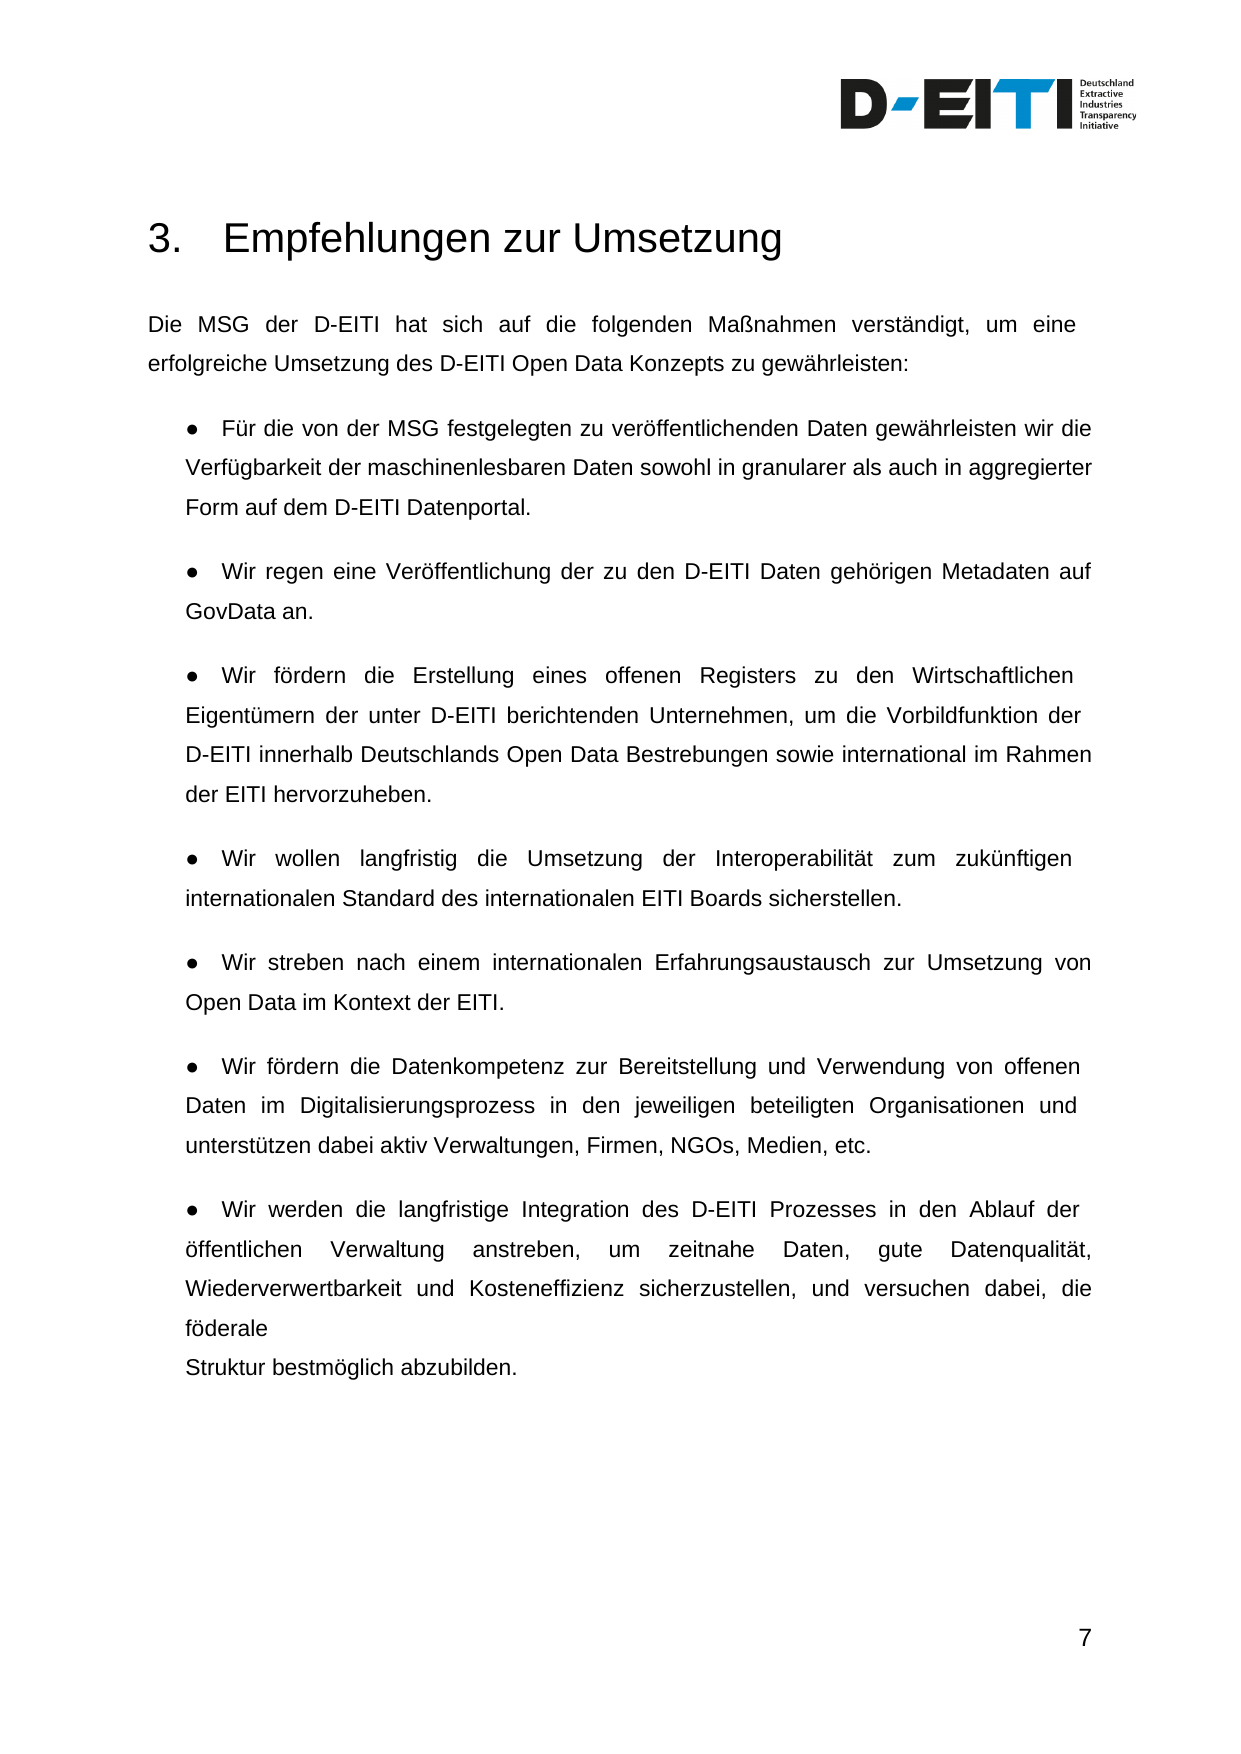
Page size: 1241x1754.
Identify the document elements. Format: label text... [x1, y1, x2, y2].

list Wir werden die langfristige Integration des D-EITI Prozesses in den Ablauf der öffentlichen Verwaltung anstreben, um zeitnahe Daten, gute Datenqualität, Wiederverwertbarkeit und Kosteneffizienz sicherzustellen, und versuchen dabei, die föderale Struktur bestmöglich abzubilden. [185, 1196, 1092, 1381]
list Empfehlungen zur Umsetzung [148, 214, 1092, 262]
list Wir fördern die Datenkompetenz zur Bereitstellung und Verwendung von offenen Daten im Digitalisierungsprozess in den jeweiligen beteiligten Organisationen und unterstützen dabei aktiv Verwaltungen, Firmen, NGOs, Medien, etc. [185, 1053, 1092, 1158]
list Wir regen eine Veröffentlichung der zu den D-EITI Daten gehörigen Metadaten auf GovData an. [185, 558, 1092, 624]
picture [1030, 78, 1137, 129]
text Die MSG der D-EITI hat sich auf die folgenden Maßnahmen verständigt, um eine erfolgreiche Umsetzung des D-EITI Open Data Konzepts zu gewährleisten: [148, 311, 1092, 377]
list Wir wollen langfristig die Umsetzung der Interoperabilität zum zukünftigen internationalen Standard des internationalen EITI Boards sicherstellen. [185, 845, 1092, 911]
list Wir streben nach einem internationalen Erfahrungsaustausch zur Umsetzung von Open Data im Kontext der EITI. [185, 949, 1092, 1015]
list Wir fördern die Erstellung eines offenen Registers zu den Wirtschaftlichen Eigentümern der unter D-EITI berichtenden Unternehmen, um die Vorbildfunktion der D-EITI innerhalb Deutschlands Open Data Bestrebungen sowie international im Rahmen der EITI hervorzuheben. [185, 662, 1092, 807]
list Für die von der MSG festgelegten zu veröffentlichenden Daten gewährleisten wir die Verfügbarkeit der maschinenlesbaren Daten sowohl in granularer als auch in aggregierter Form auf dem D-EITI Datenportal. [185, 415, 1092, 520]
picture [840, 78, 1015, 129]
